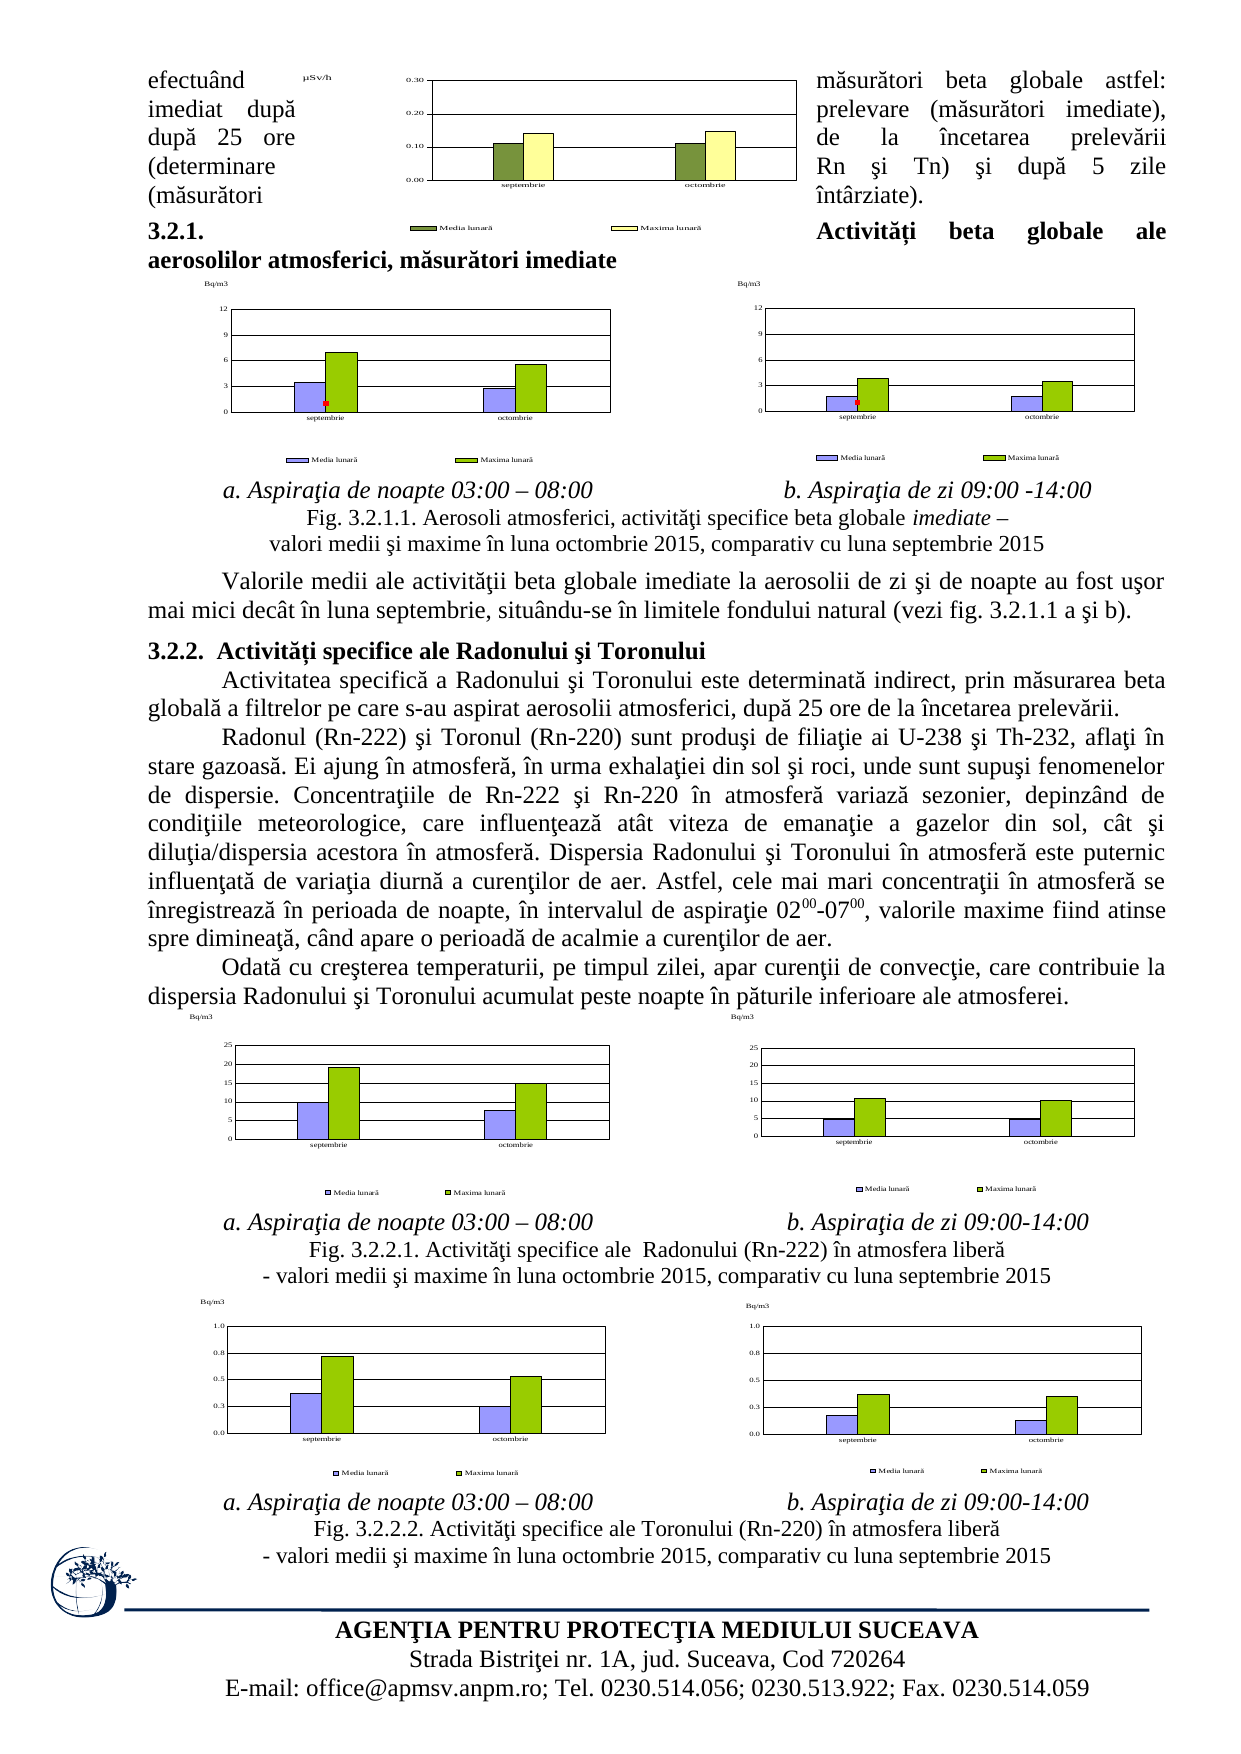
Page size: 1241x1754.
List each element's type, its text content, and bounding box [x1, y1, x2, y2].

text 3.2.2. Activități specifice ale Radonului şi Toronului [148, 636, 1166, 665]
text Fig. 3.2.2.2. Activităţi specifice ale Toronului (Rn-220) în atmosfera liberă [148, 1515, 1166, 1542]
table_cell a. Aspiraţia de noapte 03:00 – 08:00 [136, 475, 679, 504]
table_header [136, 1296, 679, 1487]
text - valori medii şi maxime în luna octombrie 2015, comparativ cu luna septembrie 2015 [148, 1542, 1166, 1568]
text Fig. 3.2.2.1. Activităţi specifice ale Radonului (Rn-222) în atmosfera liberă [148, 1236, 1166, 1262]
text valori medii şi maxime în luna octombrie 2015, comparativ cu luna septembrie 2015 [148, 531, 1166, 557]
table_cell b. Aspiraţia de zi 09:00-14:00 [679, 1487, 1196, 1515]
table_header [136, 274, 679, 475]
table_cell b. Aspiraţia de zi 09:00 -14:00 [679, 475, 1196, 504]
table_cell a. Aspiraţia de noapte 03:00 – 08:00 [136, 1487, 679, 1515]
text Odată cu creşterea temperaturii, pe timpul zilei, apar curenţii de convecţie, care contribuie la dispersia Radonului şi Toronului acumulat peste noapte în păturile inferioare ale atmosferei. [148, 952, 1166, 1010]
text Radonul (Rn-222) şi Toronul (Rn-220) sunt produşi de filiaţie ai U-238 şi Th-232, aflaţi în stare gazoasă. Ei ajung în atmosferă, în urma exhalaţiei din sol şi roci, unde sunt supuşi fenomenelor de dispersie. Concentraţiile de Rn-222 şi Rn-220 în atmosferă variază sezonier, depinzând de condiţiile meteorologice, care influenţează atât viteza de emanaţie a gazelor din sol, cât şi diluţia/dispersia acestora în atmosferă. Dispersia Radonului şi Toronului în atmosferă este puternic influenţată de variaţia diurnă a curenţilor de aer. Astfel, cele mai mari concentraţii în atmosferă se înregistrează în perioada de noapte, în intervalul de aspiraţie 0200-0700, valorile maxime fiind atinse spre dimineaţă, când apare o perioadă de acalmie a curenţilor de aer. [148, 722, 1166, 952]
table_header [136, 1010, 679, 1207]
table_header [679, 1296, 1196, 1487]
text - valori medii şi maxime în luna octombrie 2015, comparativ cu luna septembrie 2015 [148, 1262, 1166, 1288]
text Valorile medii ale activităţii beta globale imediate la aerosolii de zi şi de noapte au fost uşor mai mici decât în luna septembrie, situându-se în limitele fondului natural (vezi fig. 3.2.1.1 a şi b). [148, 566, 1166, 624]
text Activitatea specifică a Radonului şi Toronului este determinată indirect, prin măsurarea beta globală a filtrelor pe care s-au aspirat aerosolii atmosferici, după 25 ore de la încetarea prelevării. [148, 665, 1166, 722]
text Fig. 3.2.1.1. Aerosoli atmosferici, activităţi specifice beta globale imediate – [148, 504, 1166, 531]
table_cell a. Aspiraţia de noapte 03:00 – 08:00 [136, 1207, 679, 1236]
table_header [679, 1010, 1196, 1207]
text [148, 65, 1166, 209]
table_cell b. Aspiraţia de zi 09:00-14:00 [679, 1207, 1196, 1236]
table_header [679, 274, 1196, 475]
text 3.2.1. Activități beta globale ale aerosolilor atmosferici, măsurători imediate [148, 216, 1166, 273]
